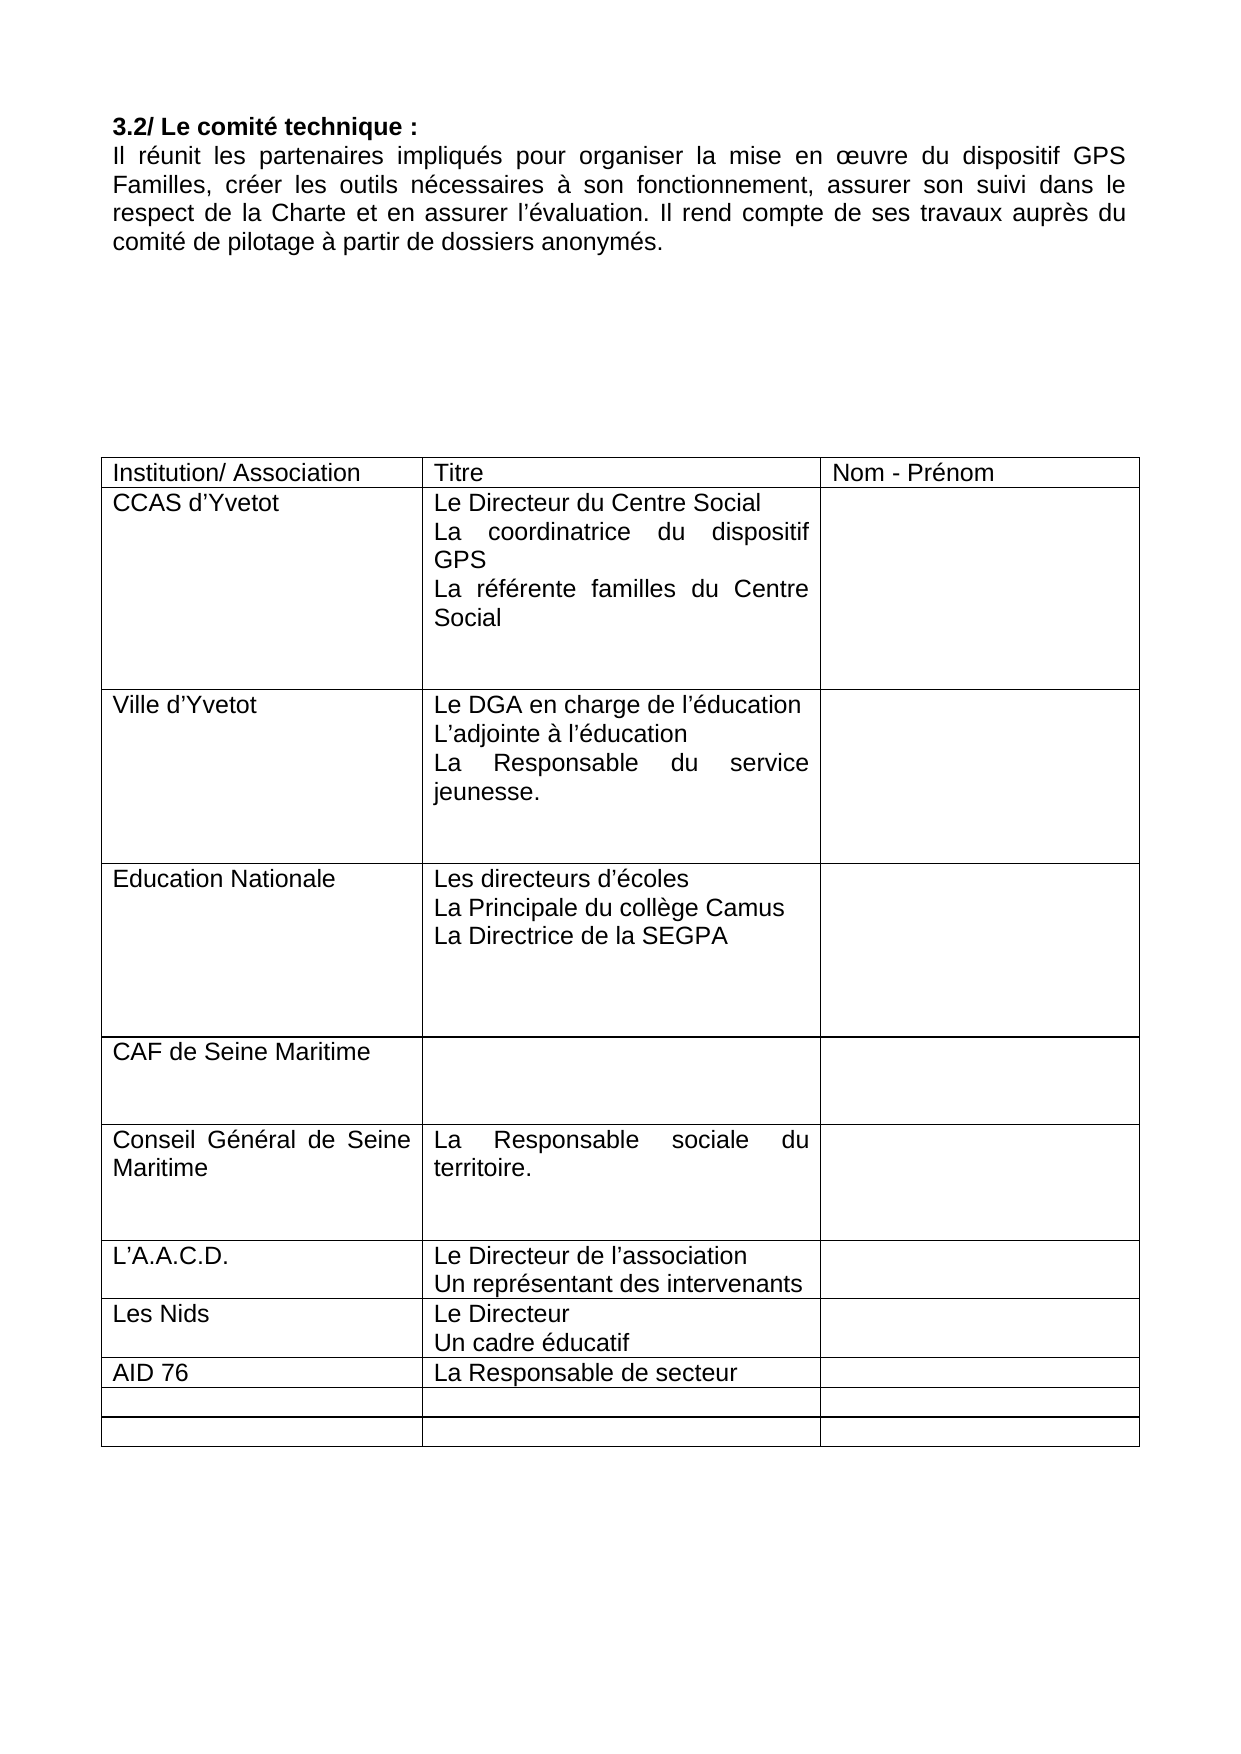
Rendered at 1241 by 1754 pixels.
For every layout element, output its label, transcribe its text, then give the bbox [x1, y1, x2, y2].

table_cell Le DGA en charge de l’éducation L’adjointe à l’éducation La Responsable du service jeunesse. [423, 690, 820, 863]
table_cell [821, 488, 1139, 689]
table_header Nom - Prénom [821, 458, 1139, 487]
table_cell AID 76 [102, 1358, 422, 1387]
table_cell [423, 1388, 820, 1416]
table_cell [821, 1241, 1139, 1298]
table_cell Conseil Général de Seine Maritime [102, 1125, 422, 1240]
table_cell Les Nids [102, 1299, 422, 1357]
table_cell [821, 1418, 1139, 1446]
table_cell CCAS d’Yvetot [102, 488, 422, 689]
table_cell [423, 1038, 820, 1124]
table_cell [102, 1388, 422, 1416]
table_cell [821, 1038, 1139, 1124]
table_cell La Responsable de secteur [423, 1358, 820, 1387]
table_cell Ville d’Yvetot [102, 690, 422, 863]
table_cell [821, 1388, 1139, 1416]
table_cell Le Directeur de l’association Un représentant des intervenants [423, 1241, 820, 1298]
list 3.2/ Le comité technique : [112, 112, 1128, 141]
table_cell [423, 1418, 820, 1446]
table_cell CAF de Seine Maritime [102, 1038, 422, 1124]
table_header Institution/ Association [102, 458, 422, 487]
table_cell [821, 1299, 1139, 1357]
table_cell [821, 1125, 1139, 1240]
list Il réunit les partenaires impliqués pour organiser la mise en œuvre du dispositif GPS Familles, créer les outils nécessaires à son fonctionnement, assurer son suivi dans le respect de la Charte et en assurer l’évaluation. Il rend compte de ses travaux auprès du comité de pilotage à partir de dossiers anonymés. [112, 141, 1128, 256]
table_cell Le Directeur Un cadre éducatif [423, 1299, 820, 1357]
table_cell Les directeurs d’écoles La Principale du collège Camus La Directrice de la SEGPA [423, 864, 820, 1036]
table_cell [821, 690, 1139, 863]
table_cell Education Nationale [102, 864, 422, 1036]
table_cell La Responsable sociale du territoire. [423, 1125, 820, 1240]
table_cell L’A.A.C.D. [102, 1241, 422, 1298]
table_header Titre [423, 458, 820, 487]
table_cell [821, 864, 1139, 1036]
table_cell [102, 1418, 422, 1446]
table_cell Le Directeur du Centre Social La coordinatrice du dispositif GPS La référente familles du Centre Social [423, 488, 820, 689]
table_cell [821, 1358, 1139, 1387]
